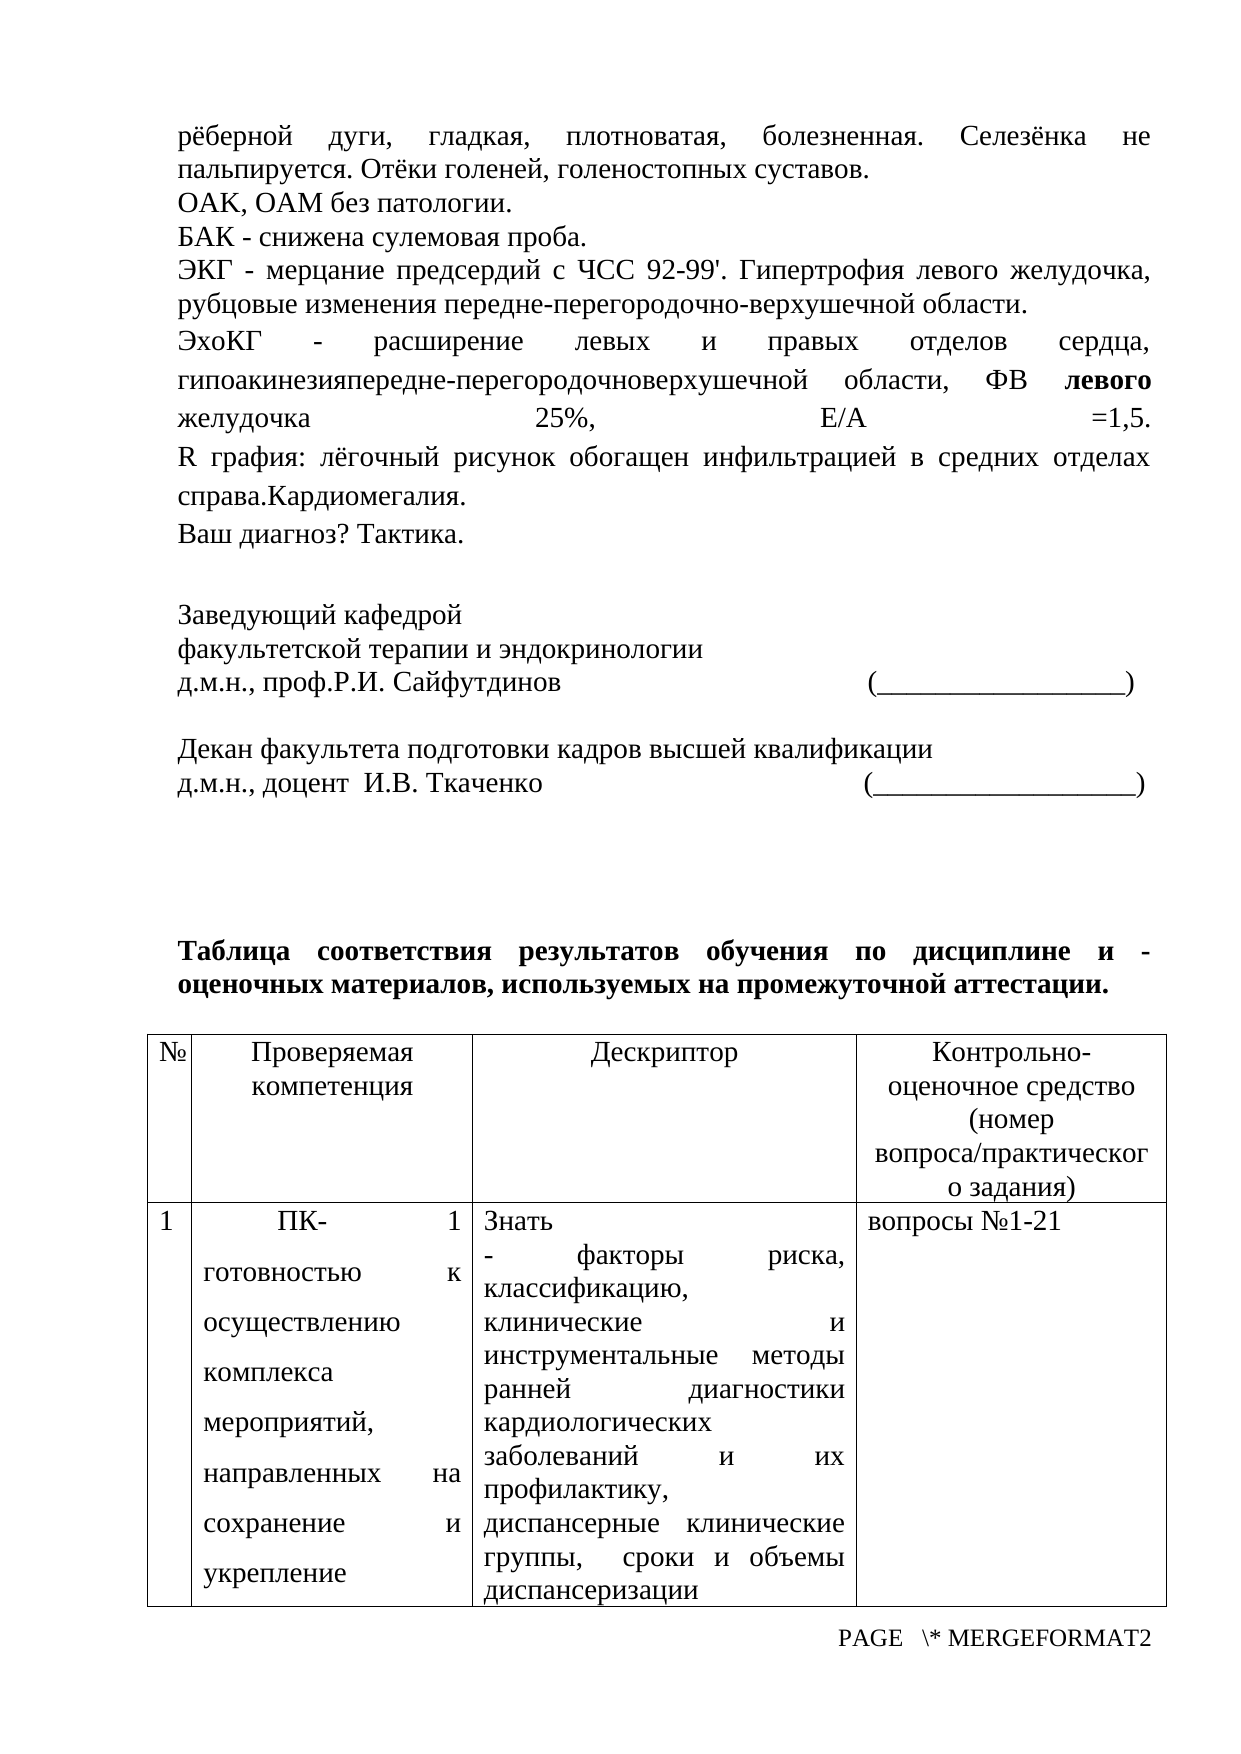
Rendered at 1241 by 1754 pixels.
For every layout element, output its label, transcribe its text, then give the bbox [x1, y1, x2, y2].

text Таблица соответствия результатов обучения по дисциплине и -оценочных материалов, используемых на промежуточной аттестации. [177, 933, 1152, 1000]
text д.м.н., доцент И.В. Ткаченко (__________________) [177, 765, 1152, 799]
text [177, 118, 1152, 185]
table_header Контрольно-оценочное средство (номер вопроса/практического задания) [857, 1035, 1166, 1202]
table_header Дескриптор [473, 1035, 856, 1202]
text д.м.н., проф.Р.И. Сайфутдинов (_________________) [177, 664, 1152, 698]
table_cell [192, 1203, 472, 1606]
text факультетской терапии и эндокринологии [177, 631, 1152, 664]
text Заведующий кафедрой [177, 597, 1152, 631]
table_cell 1 [148, 1203, 191, 1606]
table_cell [473, 1203, 856, 1606]
table_cell вопросы №1-21 [857, 1203, 1166, 1606]
text ЭхоКГ - расширение левых и правых отделов сердца, гипоакинезияпередне-перегородочноверхушечной области, ФВ левого желудочка 25%, Е/А =1,5. R графия: лёгочный рисунок обогащен инфильтрацией в средних отделах справа.Кардиомегалия. Ваш диагноз? Тактика. [177, 323, 1152, 550]
text БАК - снижена сулемовая проба. [177, 219, 1152, 252]
table_header Проверяемая компетенция [192, 1035, 472, 1202]
text OAK, ОАМ без патологии. [177, 185, 1152, 219]
text ЭКГ - мерцание предсердий с ЧСС 92-99'. Гипертрофия левого желудочка, рубцовые изменения передне-перегородочно-верхушечной области. [177, 252, 1152, 319]
text Декан факультета подготовки кадров высшей квалификации [177, 732, 1152, 765]
table_header № [148, 1035, 191, 1202]
